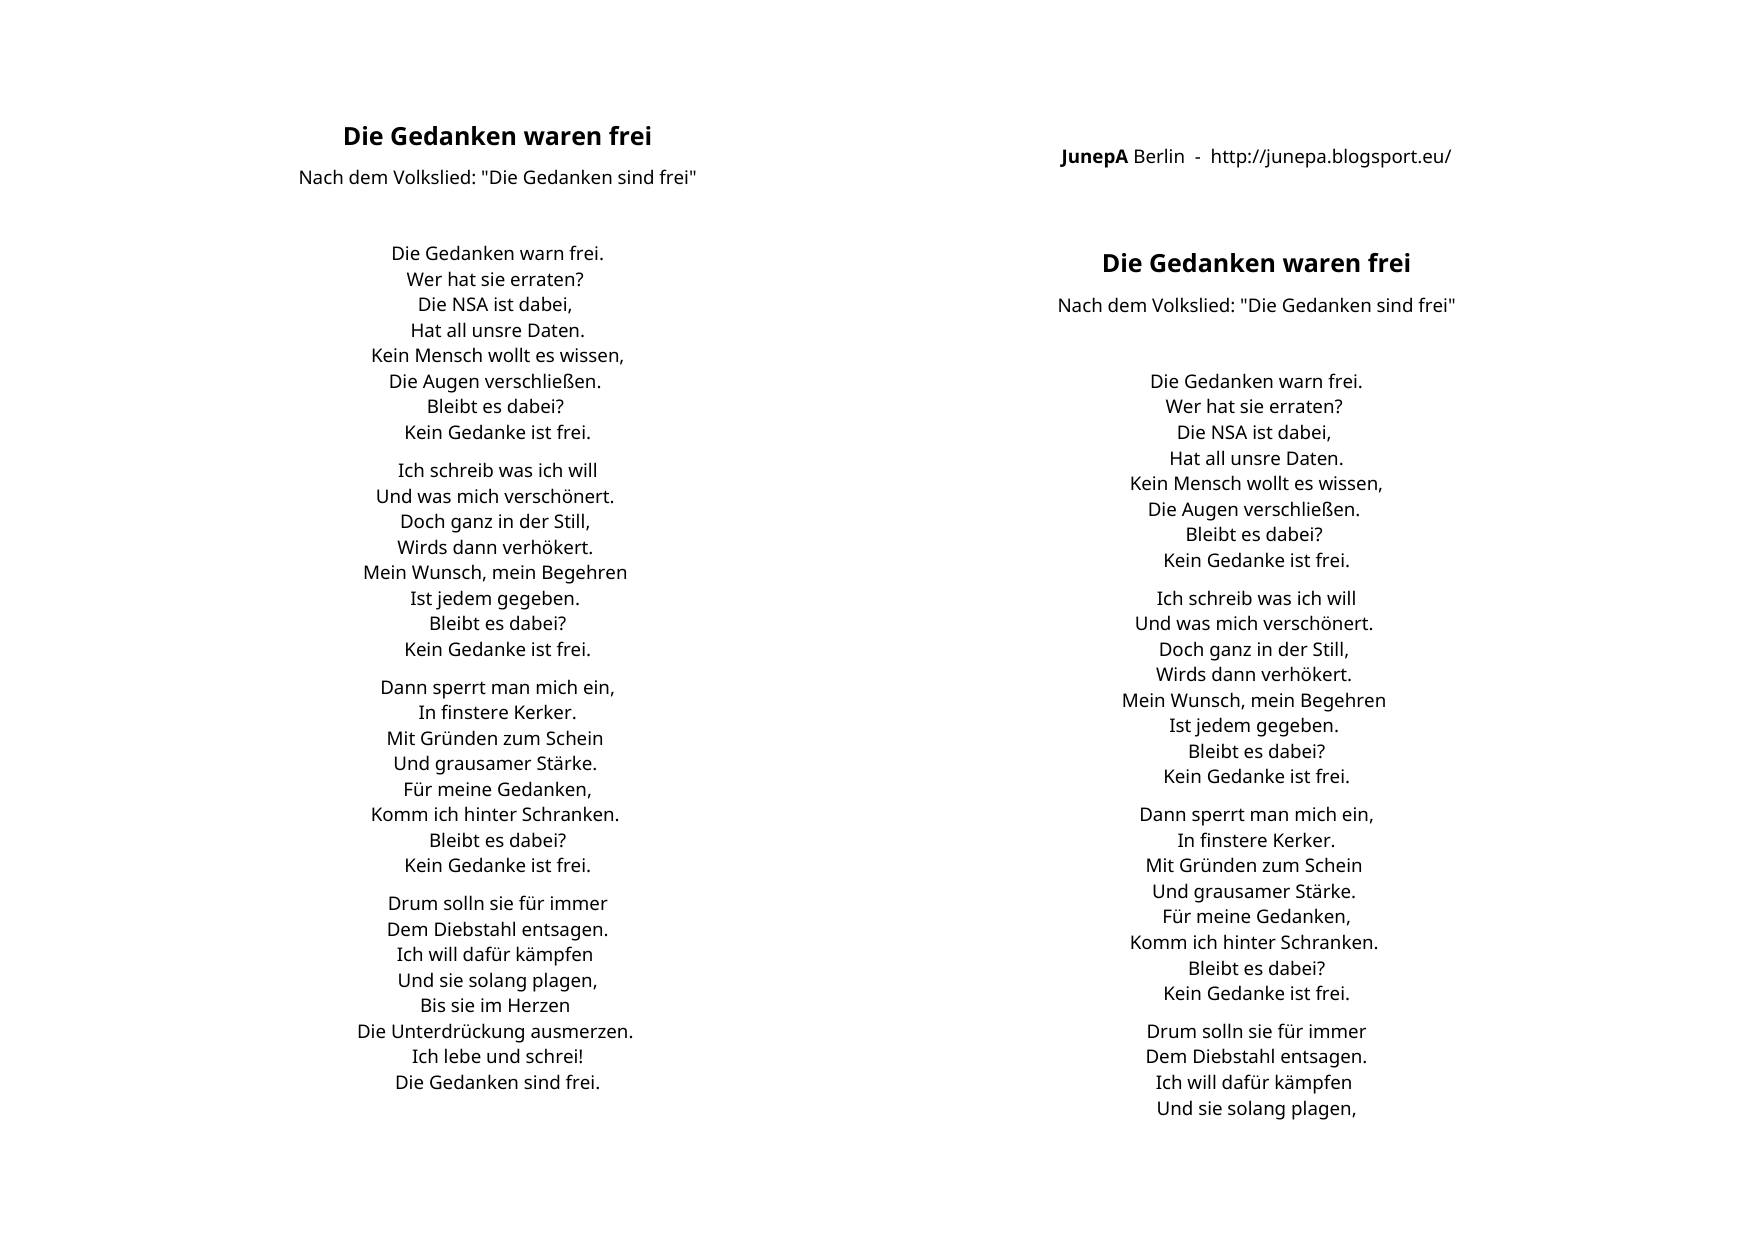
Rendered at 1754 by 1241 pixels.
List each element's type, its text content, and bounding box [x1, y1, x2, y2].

text Ich schreib was ich will Und was mich verschönert. Doch ganz in der Still, Wirds dann verhökert. Mein Wunsch, mein Begehren Ist jedem gegeben. Bleibt es dabei? Kein Gedanke ist frei. [877, 585, 1636, 789]
text Die Gedanken warn frei. Wer hat sie erraten? Die NSA ist dabei, Hat all unsre Daten. Kein Mensch wollt es wissen, Die Augen verschließen. Bleibt es dabei? Kein Gedanke ist frei. [877, 368, 1636, 572]
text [118, 891, 877, 1095]
text Nach dem Volkslied: "Die Gedanken sind frei" [118, 165, 877, 190]
text Die Gedanken waren frei [118, 118, 877, 152]
text Die Gedanken warn frei. Wer hat sie erraten? Die NSA ist dabei, Hat all unsre Daten. Kein Mensch wollt es wissen, Die Augen verschließen. Bleibt es dabei? Kein Gedanke ist frei. [118, 241, 877, 445]
text Nach dem Volkslied: "Die Gedanken sind frei" [877, 292, 1636, 318]
text Ich schreib was ich will Und was mich verschönert. Doch ganz in der Still, Wirds dann verhökert. Mein Wunsch, mein Begehren Ist jedem gegeben. Bleibt es dabei? Kein Gedanke ist frei. [118, 457, 877, 662]
text Dann sperrt man mich ein, In finstere Kerker. Mit Gründen zum Schein Und grausamer Stärke. Für meine Gedanken, Komm ich hinter Schranken. Bleibt es dabei? Kein Gedanke ist frei. [118, 674, 877, 878]
text JunepA Berlin - http://junepa.blogsport.eu/ [877, 144, 1636, 169]
text Die Gedanken waren frei [877, 246, 1636, 280]
text Dann sperrt man mich ein, In finstere Kerker. Mit Gründen zum Schein Und grausamer Stärke. Für meine Gedanken, Komm ich hinter Schranken. Bleibt es dabei? Kein Gedanke ist frei. [877, 802, 1636, 1006]
